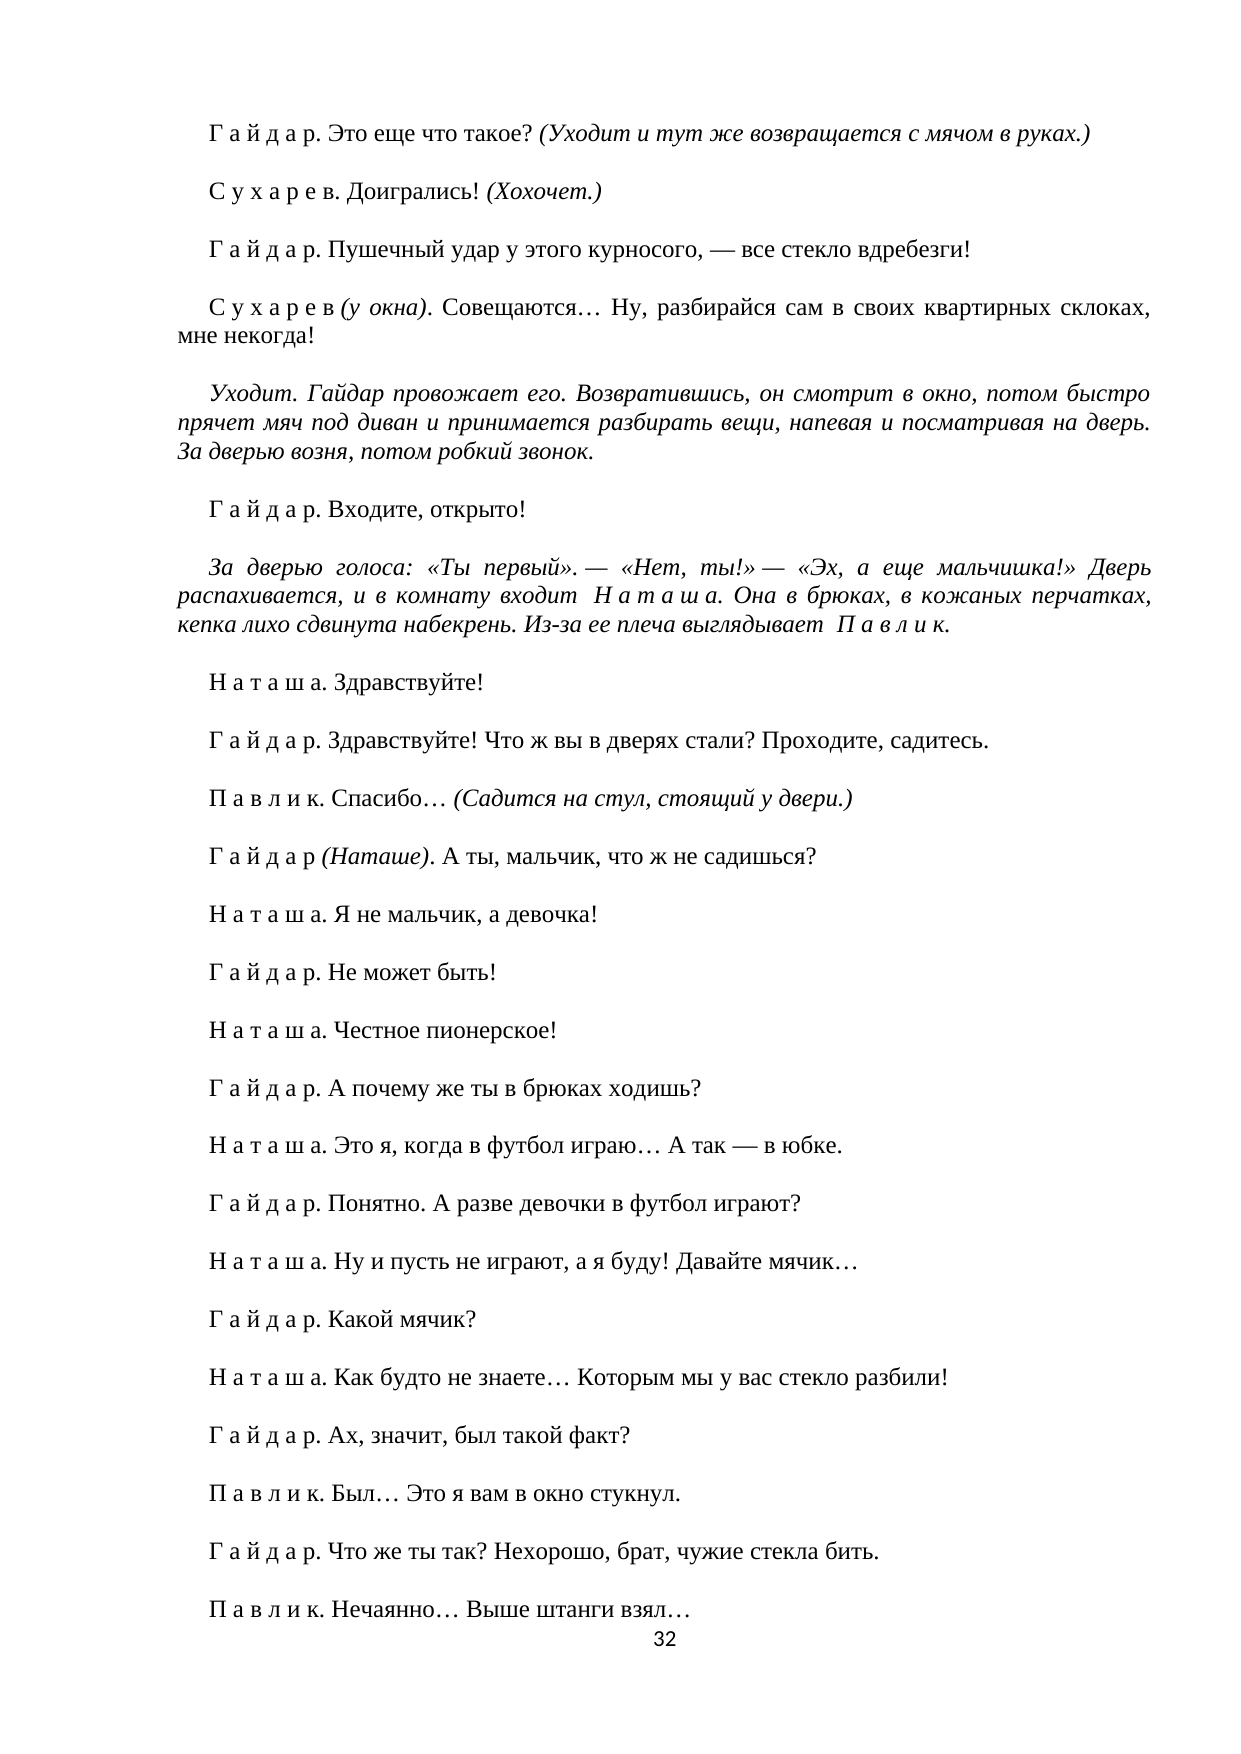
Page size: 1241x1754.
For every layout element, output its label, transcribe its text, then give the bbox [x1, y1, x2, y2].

text С у х а р е в (у окна). Совещаются… Ну, разбирайся сам в своих квартирных склоках, мне некогда! [177, 292, 1152, 349]
text Г а й д а р (Наташе). А ты, мальчик, что ж не садишься? [177, 841, 1152, 870]
text Н а т а ш а. Честное пионерское! [177, 1015, 1152, 1043]
text Г а й д а р. А почему же ты в брюках ходишь? [177, 1073, 1152, 1101]
text Н а т а ш а. Ну и пусть не играют, а я буду! Давайте мячик… [177, 1246, 1152, 1275]
text За дверью голоса: «Ты первый». — «Нет, ты!» — «Эх, а еще мальчишка!» Дверь распахивается, и в комнату входит Н а т а ш а. Она в брюках, в кожаных перчатках, кепка лихо сдвинута набекрень. Из-за ее плеча выглядывает П а в л и к. [177, 552, 1152, 638]
text Г а й д а р. Ах, значит, был такой факт? [177, 1420, 1152, 1449]
text Г а й д а р. Какой мячик? [177, 1304, 1152, 1333]
text Уходит. Гайдар провожает его. Возвратившись, он смотрит в окно, потом быстро прячет мяч под диван и принимается разбирать вещи, напевая и посматривая на дверь. За дверью возня, потом робкий звонок. [177, 378, 1152, 465]
text Г а й д а р. Здравствуйте! Что ж вы в дверях стали? Проходите, садитесь. [177, 725, 1152, 754]
text Н а т а ш а. Это я, когда в футбол играю… А так — в юбке. [177, 1131, 1152, 1159]
text Г а й д а р. Понятно. А разве девочки в футбол играют? [177, 1188, 1152, 1217]
text Н а т а ш а. Здравствуйте! [177, 667, 1152, 696]
text П а в л и к. Был… Это я вам в окно стукнул. [177, 1478, 1152, 1507]
text Н а т а ш а. Как будто не знаете… Которым мы у вас стекло разбили! [177, 1362, 1152, 1391]
text Н а т а ш а. Я не мальчик, а девочка! [177, 899, 1152, 928]
text Г а й д а р. Это еще что такое? (Уходит и тут же возвращается с мячом в руках.) [177, 118, 1152, 147]
text Г а й д а р. Входите, открыто! [177, 494, 1152, 523]
text П а в л и к. Нечаянно… Выше штанги взял… [177, 1594, 1152, 1623]
text С у х а р е в. Доигрались! (Хохочет.) [177, 176, 1152, 205]
text Г а й д а р. Что же ты так? Нехорошо, брат, чужие стекла бить. [177, 1536, 1152, 1565]
text Г а й д а р. Пушечный удар у этого курносого, — все стекло вдребезги! [177, 234, 1152, 263]
text Г а й д а р. Не может быть! [177, 957, 1152, 986]
text П а в л и к. Спасибо… (Садится на стул, стоящий у двери.) [177, 783, 1152, 812]
